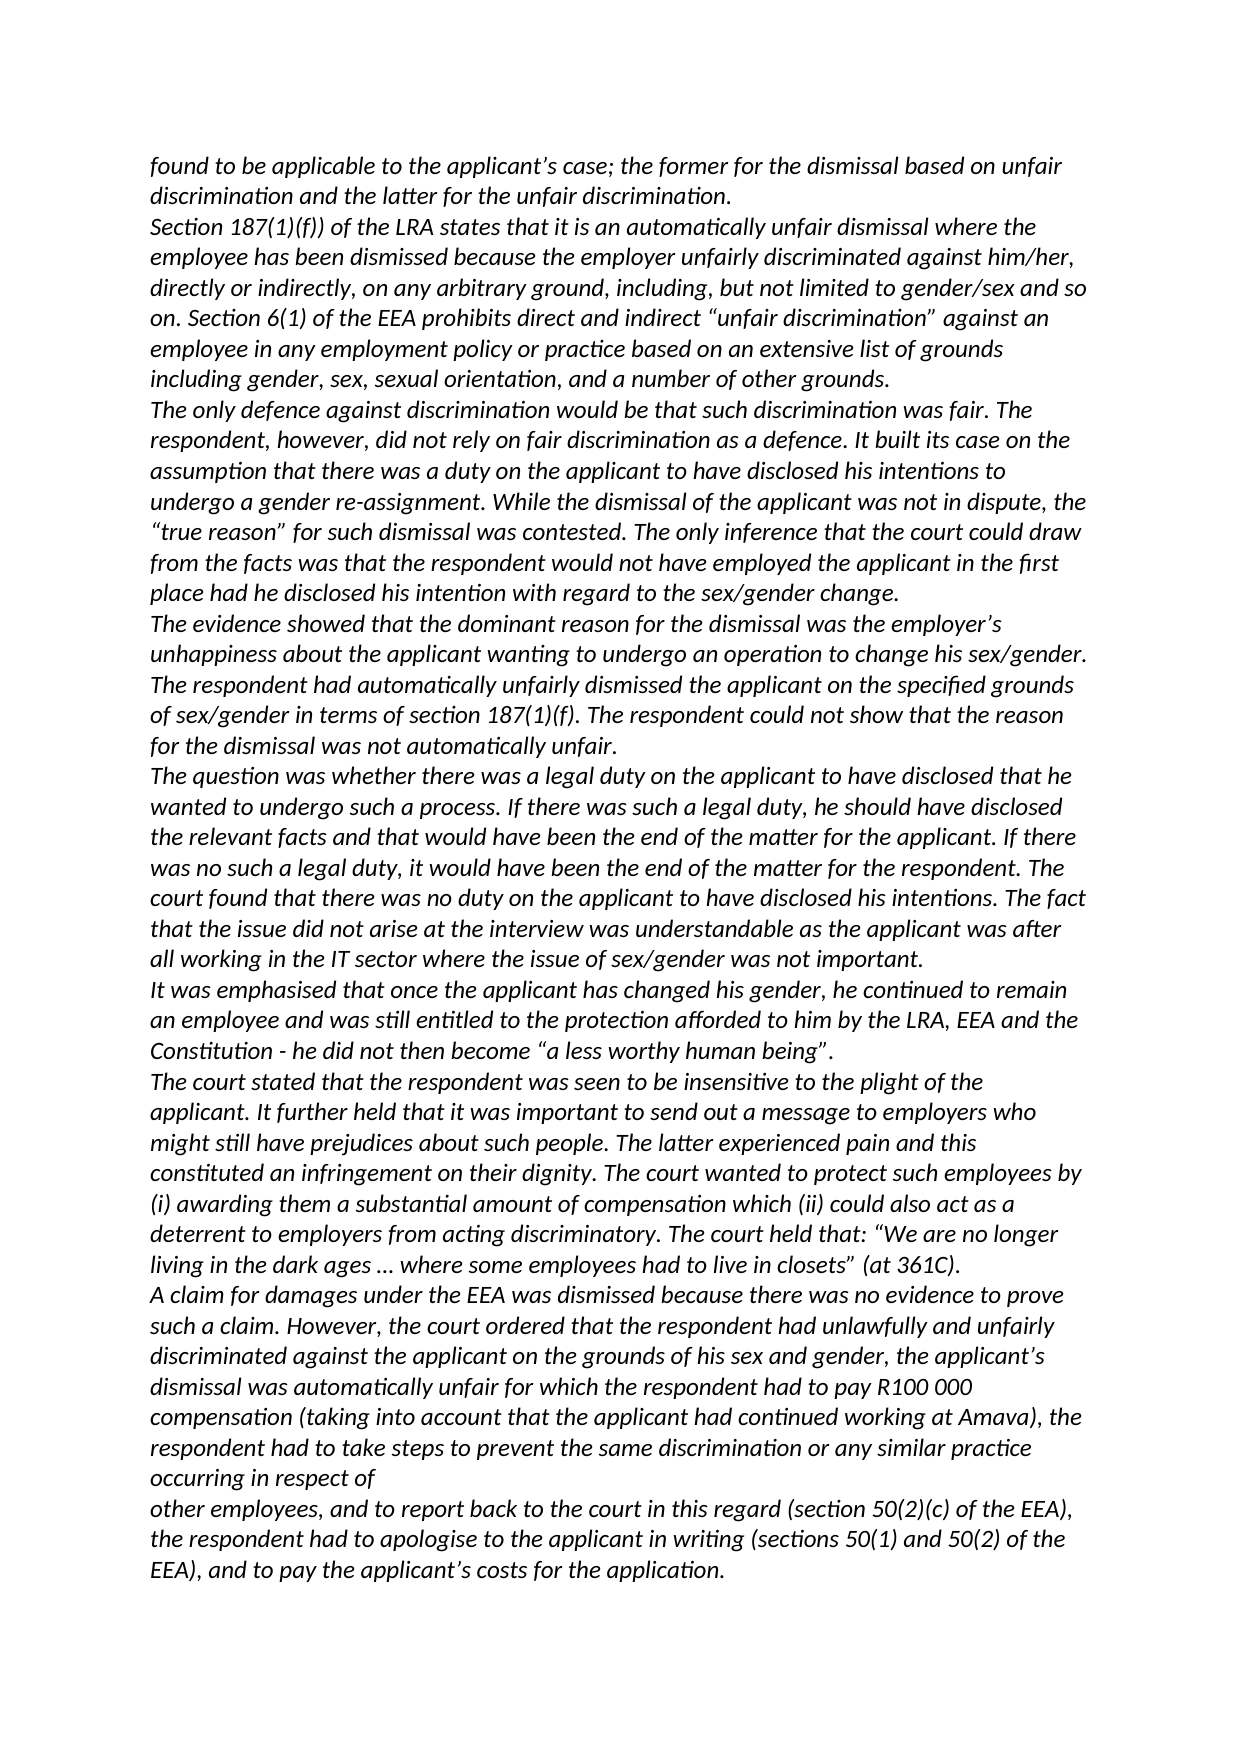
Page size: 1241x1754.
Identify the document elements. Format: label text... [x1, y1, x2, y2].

text It was emphasised that once the applicant has changed his gender, he continued to remain an employee and was still entitled to the protection afforded to him by the LRA, EEA and the [150, 974, 1090, 1035]
text dismissal was automatically unfair for which the respondent had to pay R100 000 compensation (taking into account that the applicant had continued working at Amava), the respondent had to take steps to prevent the same discrimination or any similar practice occurring in respect of [150, 1371, 1090, 1493]
text such a claim. However, the court ordered that the respondent had unlawfully and unfairly [150, 1310, 1090, 1340]
text The only defence against discrimination would be that such discrimination was fair. The [150, 394, 1090, 425]
text The evidence showed that the dominant reason for the dismissal was the employer’s [150, 608, 1090, 638]
text other employees, and to report back to the court in this regard (section 50(2)(c) of the EEA), the respondent had to apologise to the applicant in writing (sections 50(1) and 50(2) of the EEA), and to pay the applicant’s costs for the application. [150, 1493, 1090, 1584]
text A claim for damages under the EEA was dismissed because there was no evidence to prove [150, 1279, 1090, 1310]
text wanted to undergo such a process. If there was such a legal duty, he should have disclosed the relevant facts and that would have been the end of the matter for the applicant. If there was no such a legal duty, it would have been the end of the matter for the respondent. The court found that there was no duty on the applicant to have disclosed his intentions. The fact that the issue did not arise at the interview was understandable as the applicant was after all working in the IT sector where the issue of sex/gender was not important. [150, 791, 1090, 974]
text The respondent had automatically unfairly dismissed the applicant on the specified grounds of sex/gender in terms of section 187(1)(f). The respondent could not show that the reason for the dismissal was not automatically unfair. [150, 669, 1090, 760]
text Section 187(1)(f)) of the LRA states that it is an automatically unfair dismissal where the [150, 211, 1090, 242]
text assumption that there was a duty on the applicant to have disclosed his intentions to undergo a gender re-assignment. While the dismissal of the applicant was not in dispute, the “true reason” for such dismissal was contested. The only inference that the court could draw from the facts was that the respondent would not have employed the applicant in the first place had he disclosed his intention with regard to the sex/gender change. [150, 455, 1090, 608]
text respondent, however, did not rely on fair discrimination as a defence. It built its case on the [150, 425, 1090, 455]
text The question was whether there was a legal duty on the applicant to have disclosed that he [150, 760, 1090, 791]
text The court stated that the respondent was seen to be insensitive to the plight of the applicant. It further held that it was important to send out a message to employers who might still have prejudices about such people. The latter experienced pain and this constituted an infringement on their dignity. The court wanted to protect such employees by (i) awarding them a substantial amount of compensation which (ii) could also act as a deterrent to employers from acting discriminatory. The court held that: “We are no longer living in the dark ages … where some employees had to live in closets” (at 361C). [150, 1066, 1090, 1279]
text discriminated against the applicant on the grounds of his sex and gender, the applicant’s [150, 1340, 1090, 1371]
text directly or indirectly, on any arbitrary ground, including, but not limited to gender/sex and so on. Section 6(1) of the EEA prohibits direct and indirect “unfair discrimination” against an employee in any employment policy or practice based on an extensive list of grounds including gender, sex, sexual orientation, and a number of other grounds. [150, 272, 1090, 394]
text employee has been dismissed because the employer unfairly discriminated against him/her, [150, 242, 1090, 272]
text unhappiness about the applicant wanting to undergo an operation to change his sex/gender. [150, 638, 1090, 669]
text Constitution - he did not then become “a less worthy human being”. [150, 1035, 1090, 1066]
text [150, 150, 1090, 211]
